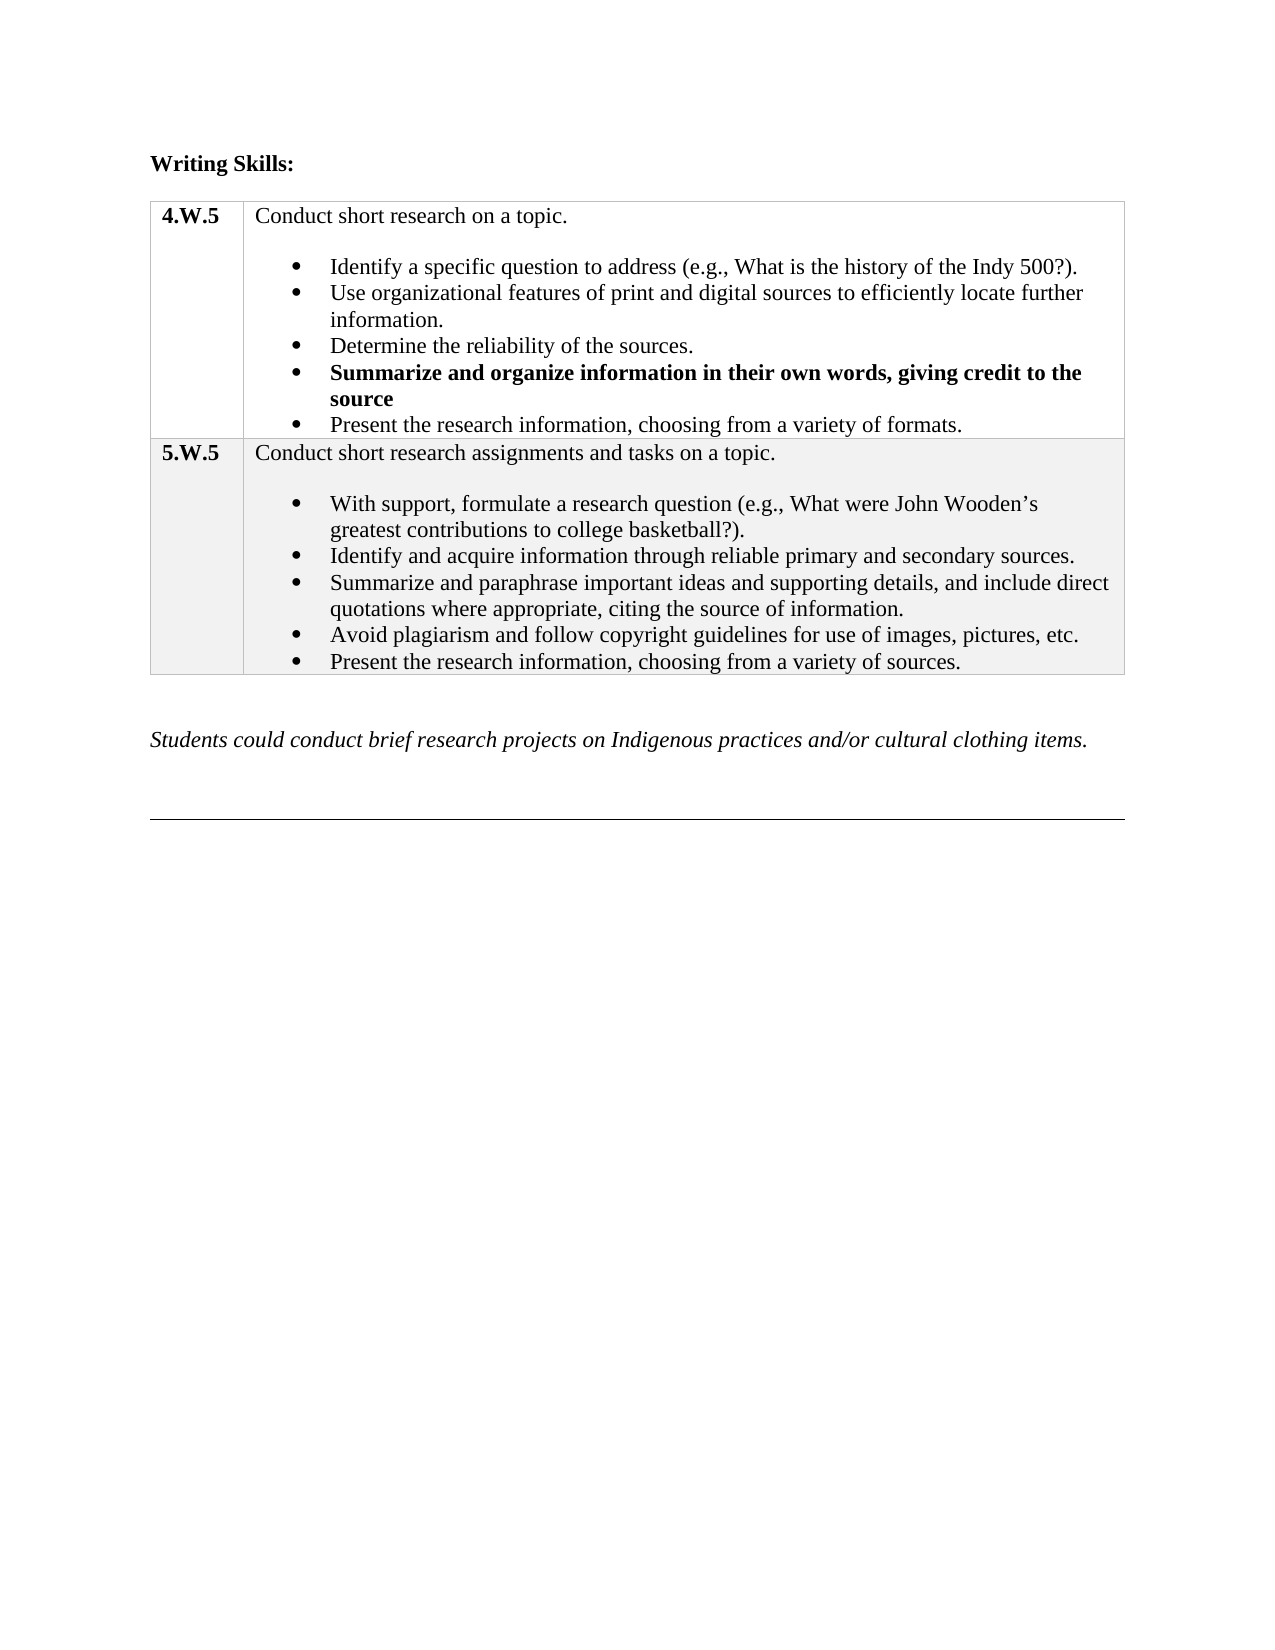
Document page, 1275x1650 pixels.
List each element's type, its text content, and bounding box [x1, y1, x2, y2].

table_cell 5.W.5 [151, 439, 243, 674]
text Students could conduct brief research projects on Indigenous practices and/or cultural clothing items. [150, 726, 1125, 753]
text Writing Skills: [150, 150, 1125, 176]
table_cell Conduct short research assignments and tasks on a topic. With support, formulate a research question (e.g., What were John Wooden’s greatest contributions to college basketball?). Identify and acquire information through reliable primary and secondary sources. Summarize and paraphrase important ideas and supporting details, and include direct quotations where appropriate, citing the source of information. Avoid plagiarism and follow copyright guidelines for use of images, pictures, etc. Present the research information, choosing from a variety of sources. [244, 439, 1124, 674]
table_header 4.W.5 [151, 202, 243, 438]
table_header Conduct short research on a topic. Identify a specific question to address (e.g., What is the history of the Indy 500?). Use organizational features of print and digital sources to efficiently locate further information. Determine the reliability of the sources. Summarize and organize information in their own words, giving credit to the source Present the research information, choosing from a variety of formats. [244, 202, 1124, 438]
